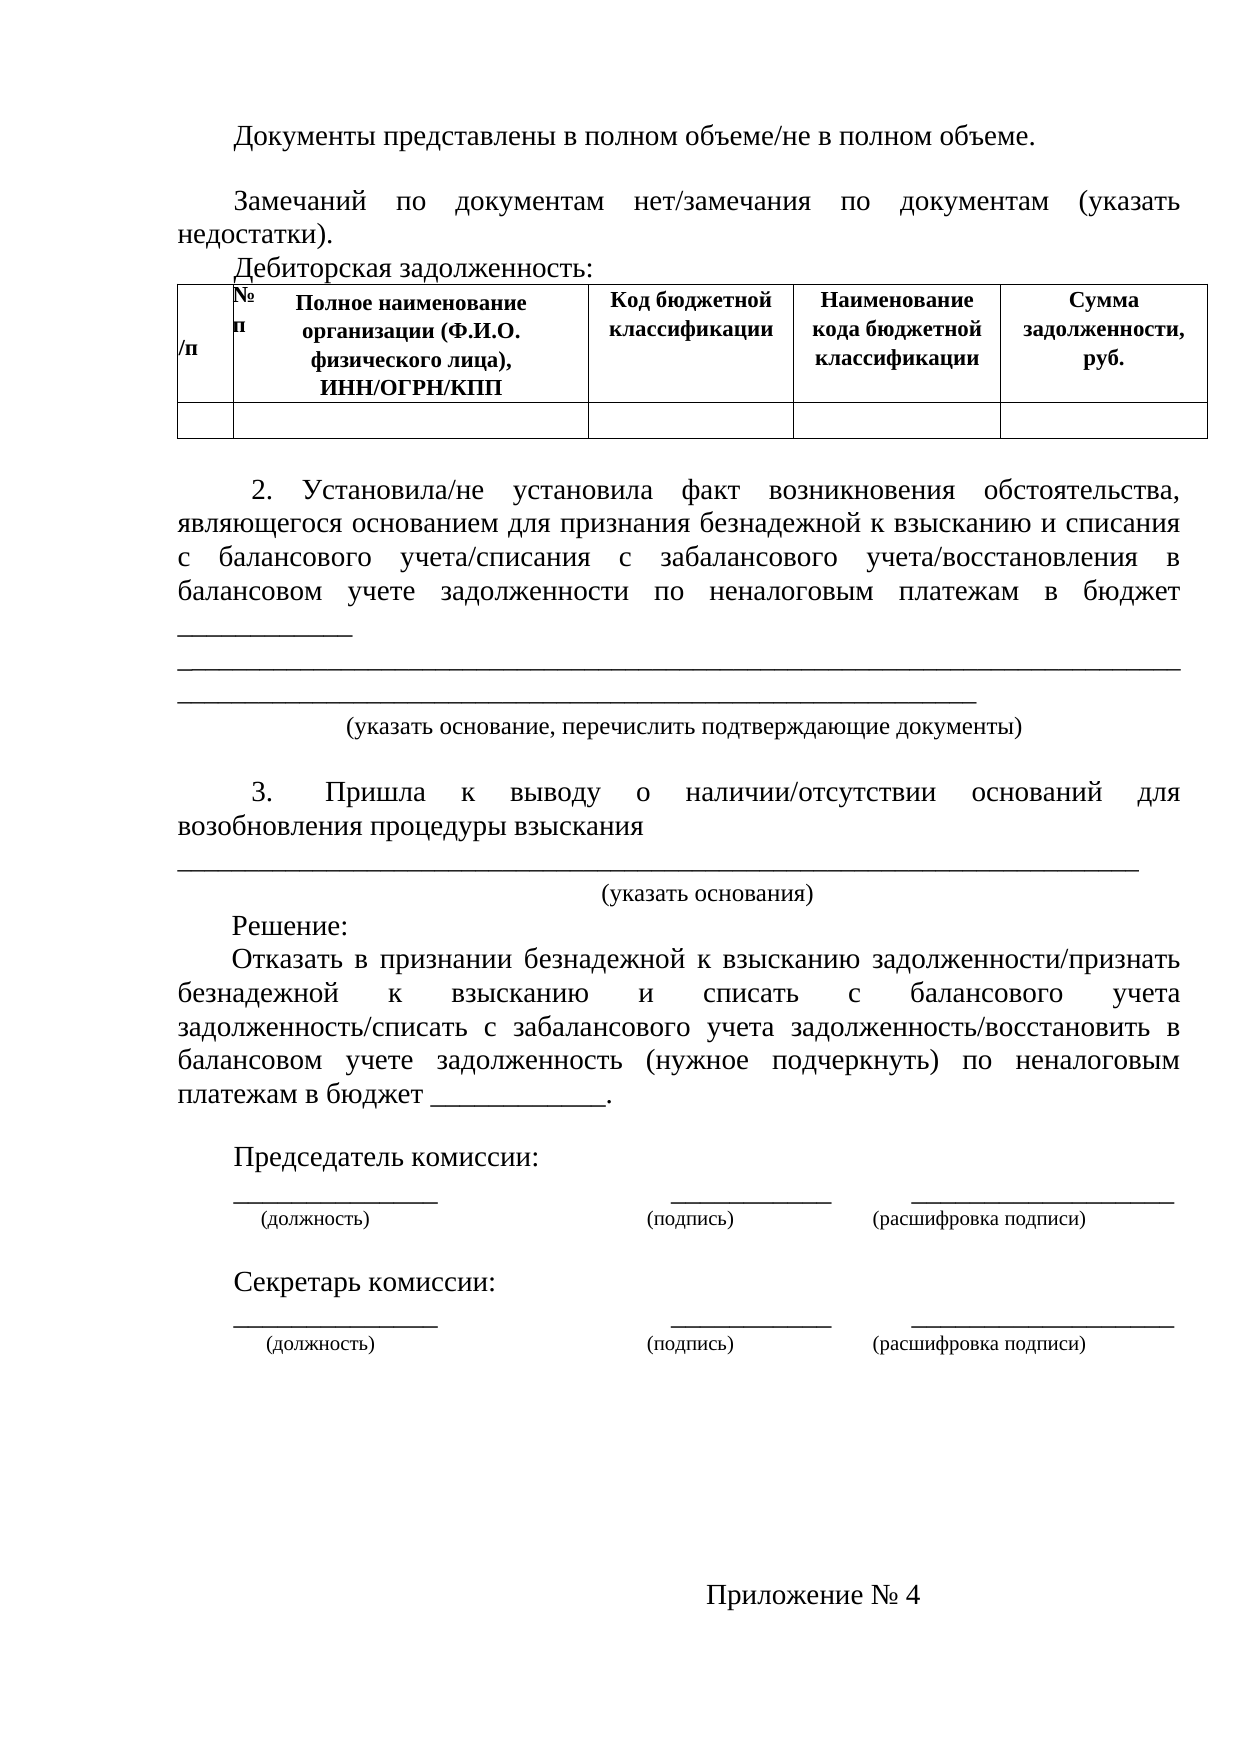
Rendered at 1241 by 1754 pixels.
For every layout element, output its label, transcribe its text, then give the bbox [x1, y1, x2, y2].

table_cell [234, 403, 588, 438]
text ______________ ___________ __________________ [177, 1297, 1181, 1331]
table_cell [178, 403, 233, 438]
text Документы представлены в полном объеме/не в полном объеме. [177, 118, 1181, 152]
text Секретарь комиссии: [177, 1264, 1181, 1297]
text (указать основания) [177, 875, 1181, 909]
table_header № п/п [178, 285, 233, 402]
table_header Сумма задолженности, руб. [1001, 285, 1207, 402]
text 2. Установила/не установила факт возникновения обстоятельства, являющегося основанием для признания безнадежной к взысканию и списания с балансового учета/списания с забалансового учета/восстановления в балансовом учете задолженности по неналоговым платежам в бюджет _________________________________________________________________________________________________________________________________________________ [177, 473, 1181, 669]
text Замечаний по документам нет/замечания по документам (указать недостатки). [177, 183, 1181, 250]
table_cell [794, 403, 1000, 438]
table_header Наименование кода бюджетной классификации [794, 285, 1000, 402]
text Приложение № 4 [650, 1578, 1181, 1611]
text Председатель комиссии: [177, 1139, 1181, 1173]
table_cell [589, 403, 793, 438]
text (должность) (подпись) (расшифровка подписи) [261, 1331, 1181, 1355]
text 2. Установила/не установила факт возникновения обстоятельства, являющегося основанием для признания безнадежной к взысканию и списания с балансового учета/списания с забалансового учета/восстановления в балансовом учете задолженности по неналоговым платежам в бюджет _________________________________________________________________________________________________________________________________________________ [177, 671, 1181, 707]
table_header Код бюджетной классификации [589, 285, 793, 402]
table_cell [1001, 403, 1207, 438]
table_header Полное наименование организации (Ф.И.О. физического лица), ИНН/ОГРН/КПП [234, 285, 588, 402]
text _______________________________________________________________________ [177, 842, 1181, 875]
text (указать основание, перечислить подтверждающие документы) [177, 707, 1181, 741]
text (должность) (подпись) (расшифровка подписи) [261, 1206, 1181, 1230]
text Дебиторская задолженность: [177, 250, 1181, 283]
text Решение: [177, 909, 1181, 942]
text 3. Пришла к выводу о наличии/отсутствии оснований для возобновления процедуры взыскания [177, 774, 1181, 842]
text Отказать в признании безнадежной к взысканию задолженности/признать безнадежной к взысканию и списать с балансового учета задолженность/списать с забалансового учета задолженность/восстановить в балансовом учете задолженность (нужное подчеркнуть) по неналоговым платежам в бюджет ____________. [177, 942, 1181, 1109]
text ______________ ___________ __________________ [177, 1173, 1181, 1206]
